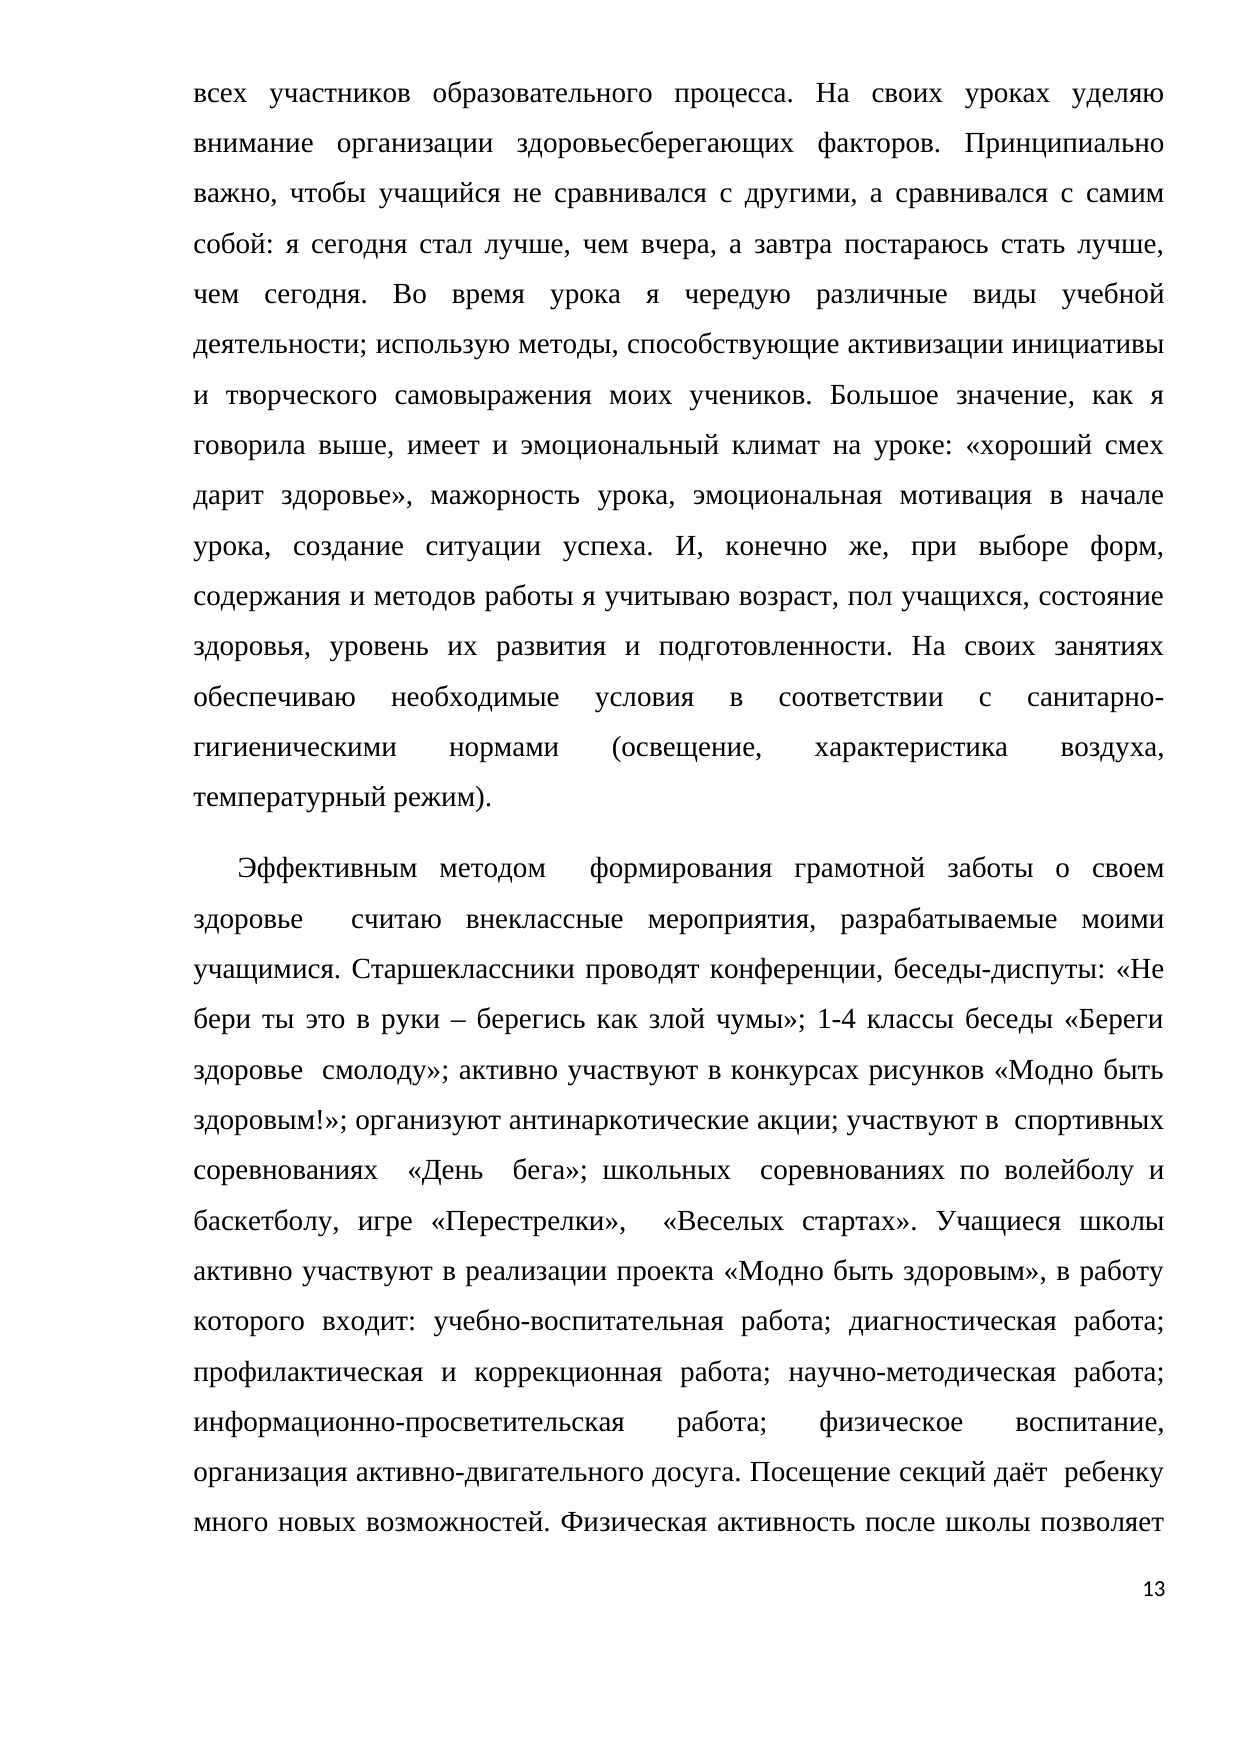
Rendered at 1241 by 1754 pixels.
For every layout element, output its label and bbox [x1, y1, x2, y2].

text [193, 75, 1165, 813]
text [193, 851, 1165, 1538]
